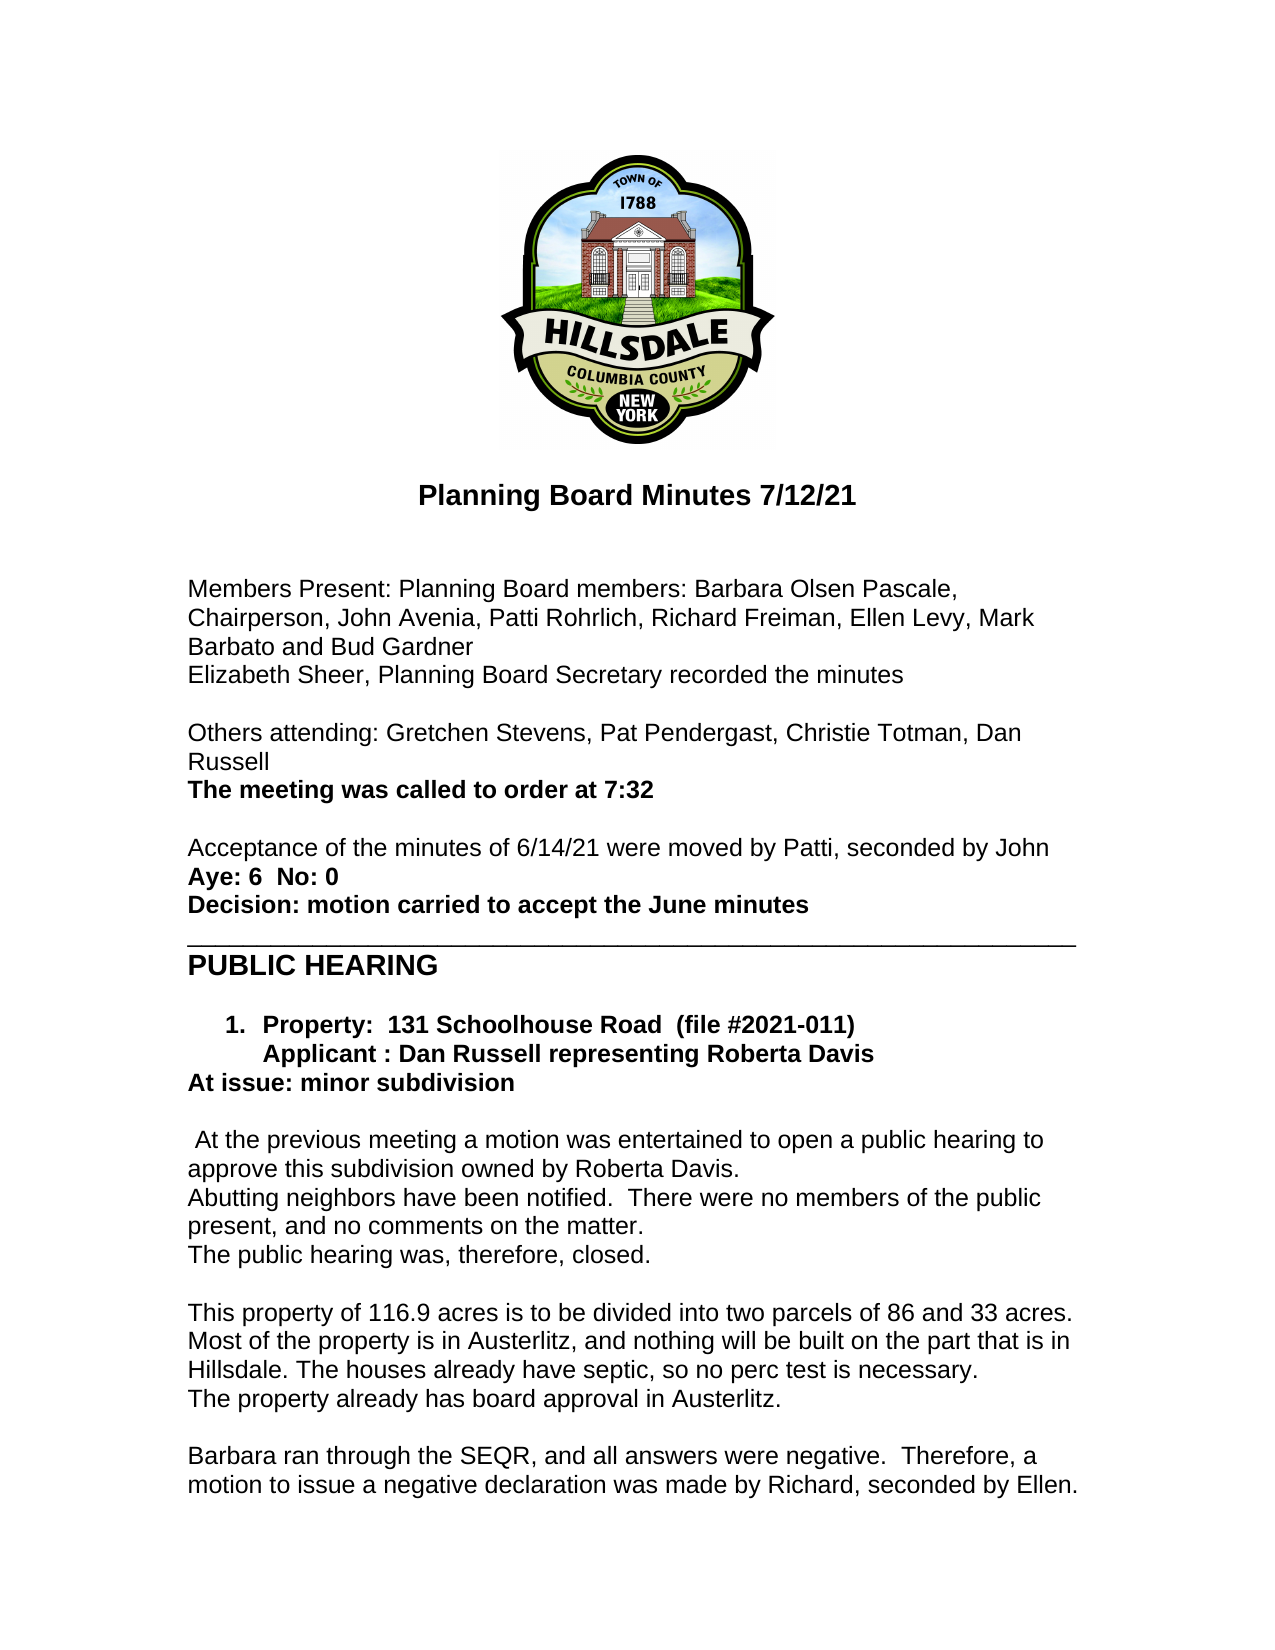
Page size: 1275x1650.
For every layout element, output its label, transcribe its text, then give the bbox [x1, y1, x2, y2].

text At issue: minor subdivision [187, 1068, 1087, 1096]
text At the previous meeting a motion was entertained to open a public hearing to approve this subdivision owned by Roberta Davis. [187, 1125, 1087, 1183]
text Others attending: Gretchen Stevens, Pat Pendergast, Christie Totman, Dan Russell [187, 718, 1087, 775]
text The property already has board approval in Austerlitz. [187, 1384, 1087, 1413]
text Aye: 6 No: 0 [187, 862, 1087, 890]
text The public hearing was, therefore, closed. [187, 1240, 1087, 1269]
text Abutting neighbors have been notified. There were no members of the public present, and no comments on the matter. [187, 1183, 1087, 1240]
text Barbara ran through the SEQR, and all answers were negative. Therefore, a motion to issue a negative declaration was made by Richard, seconded by Ellen. [187, 1441, 1087, 1499]
text ________________________________________________________________ [187, 919, 1087, 948]
text Planning Board Minutes 7/12/21 [187, 478, 1087, 512]
text The meeting was called to order at 7:32 [187, 775, 1087, 804]
text Members Present: Planning Board members: Barbara Olsen Pascale, Chairperson, John Avenia, Patti Rohrlich, Richard Freiman, Ellen Levy, Mark Barbato and Bud Gardner [187, 574, 1087, 660]
text This property of 116.9 acres is to be divided into two parcels of 86 and 33 acres. Most of the property is in Austerlitz, and nothing will be built on the part that is in Hillsdale. The houses already have septic, so no perc test is necessary. [187, 1298, 1087, 1384]
text Elizabeth Sheer, Planning Board Secretary recorded the minutes [187, 660, 1087, 689]
text PUBLIC HEARING [187, 948, 1087, 981]
list Applicant : Dan Russell representing Roberta Davis [262, 1039, 1087, 1068]
text Decision: motion carried to accept the June minutes [187, 890, 1087, 919]
list Property: 131 Schoolhouse Road (file #2021-011) [225, 1010, 1087, 1039]
picture [498, 150, 777, 450]
text Acceptance of the minutes of 6/14/21 were moved by Patti, seconded by John [187, 833, 1087, 862]
